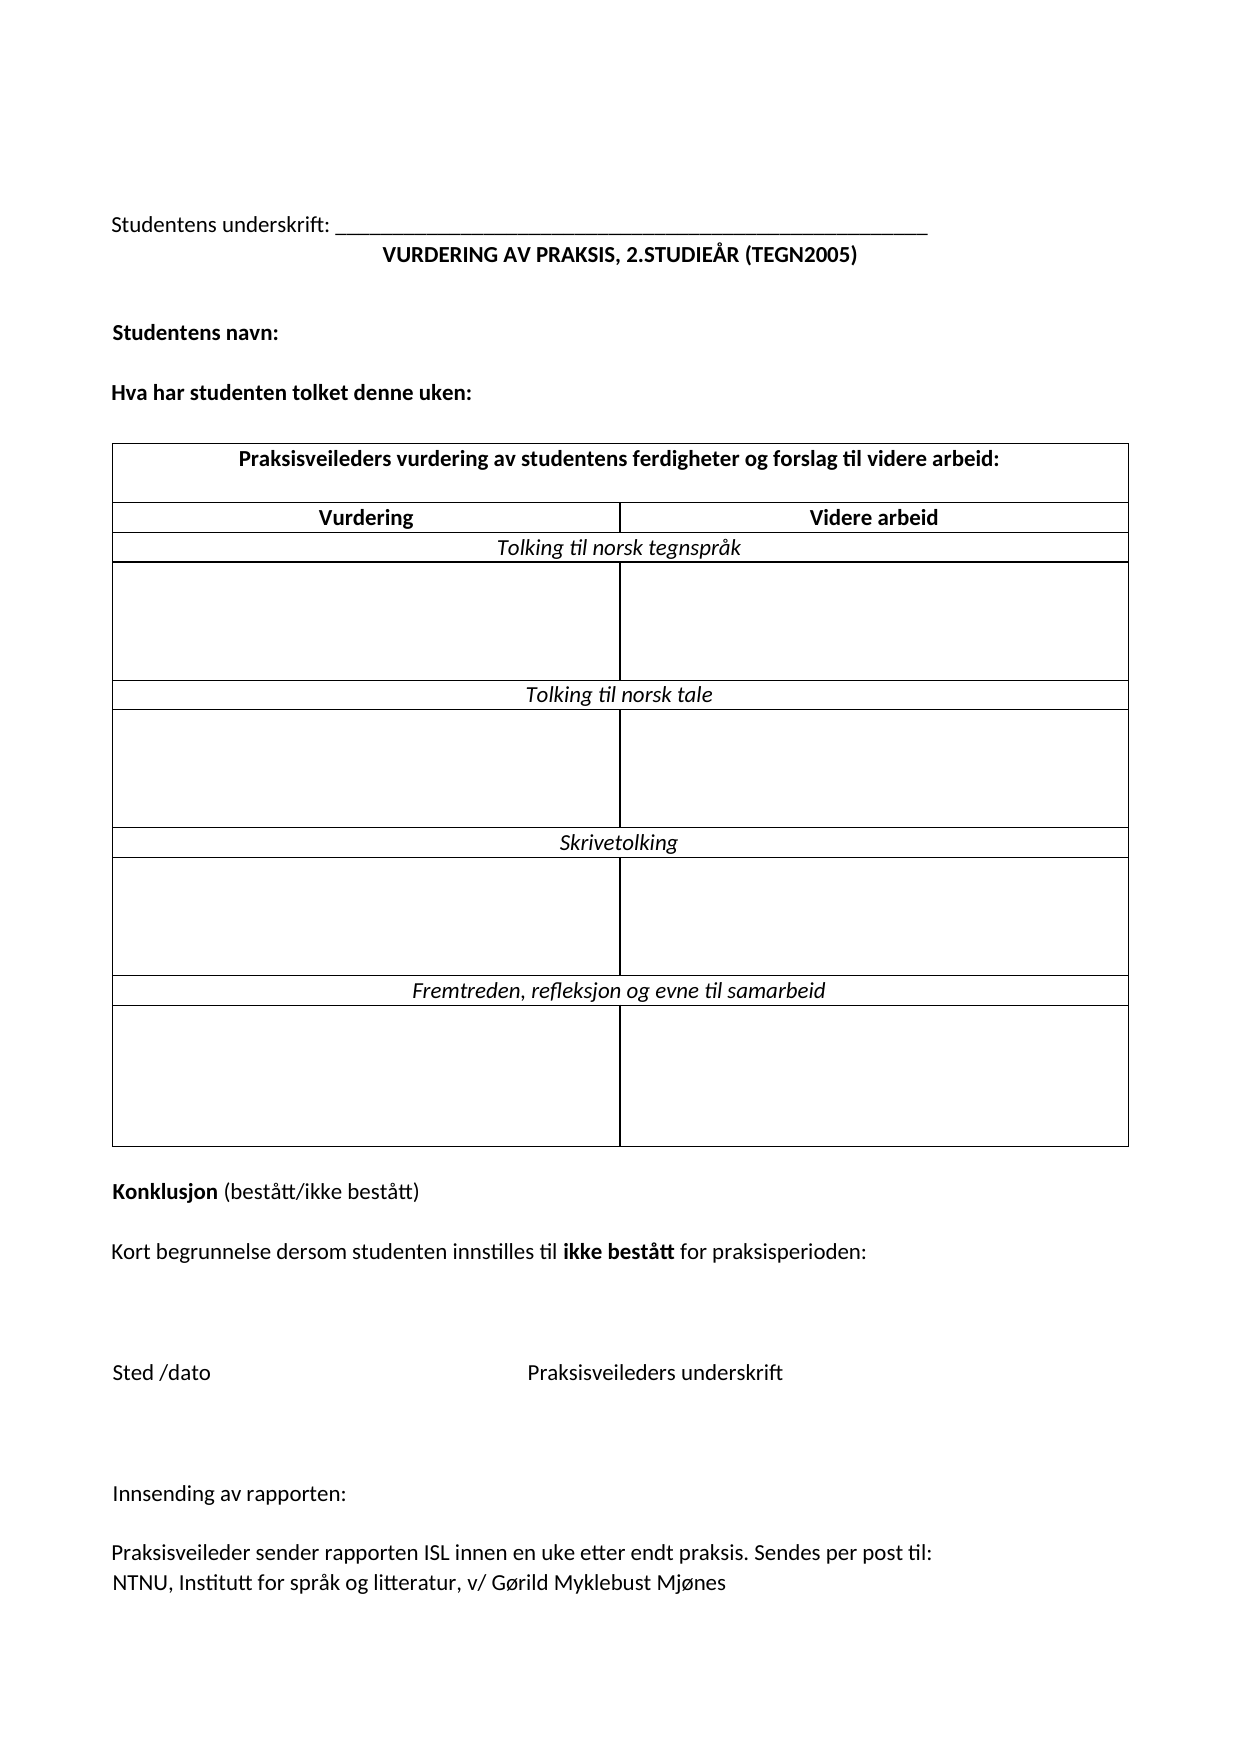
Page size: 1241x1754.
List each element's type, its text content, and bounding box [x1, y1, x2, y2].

text Studentens underskrift: ____________________________________________________ [111, 210, 1128, 238]
table_cell [113, 1006, 619, 1146]
table_header Praksisveileders vurdering av studentens ferdigheter og forslag til videre arbeid: [113, 444, 1128, 502]
table_cell Fremtreden, refleksjon og evne til samarbeid [113, 976, 1128, 1004]
text Kort begrunnelse dersom studenten innstilles til ikke bestått for praksisperioden: [111, 1237, 1128, 1265]
subtitle VURDERING AV PRAKSIS, 2.STUDIEÅR (TEGN2005) [112, 241, 1128, 269]
text NTNU, Institutt for språk og litteratur, v/ Gørild Myklebust Mjønes [112, 1568, 1128, 1596]
text Hva har studenten tolket denne uken: [111, 378, 1128, 406]
table_cell [621, 858, 1128, 975]
table_cell Vurdering [113, 503, 619, 532]
table_cell [621, 710, 1128, 827]
table_cell Skrivetolking [113, 828, 1128, 857]
text Sted /dato Praksisveileders underskrift [112, 1358, 1128, 1386]
text Konklusjon (bestått/ikke bestått) [112, 1177, 1128, 1205]
table_cell [621, 1006, 1128, 1146]
text Studentens navn: [112, 318, 1128, 346]
table_cell Tolking til norsk tale [113, 681, 1128, 709]
table_cell [113, 858, 619, 975]
text Innsending av rapporten: [112, 1479, 1128, 1507]
table_cell [113, 563, 619, 679]
table_cell Videre arbeid [621, 503, 1128, 532]
table_cell [621, 563, 1128, 679]
table_cell Tolking til norsk tegnspråk [113, 533, 1128, 561]
table_cell [113, 710, 619, 827]
text Praksisveileder sender rapporten ISL innen en uke etter endt praksis. Sendes per post til: [111, 1538, 1128, 1566]
